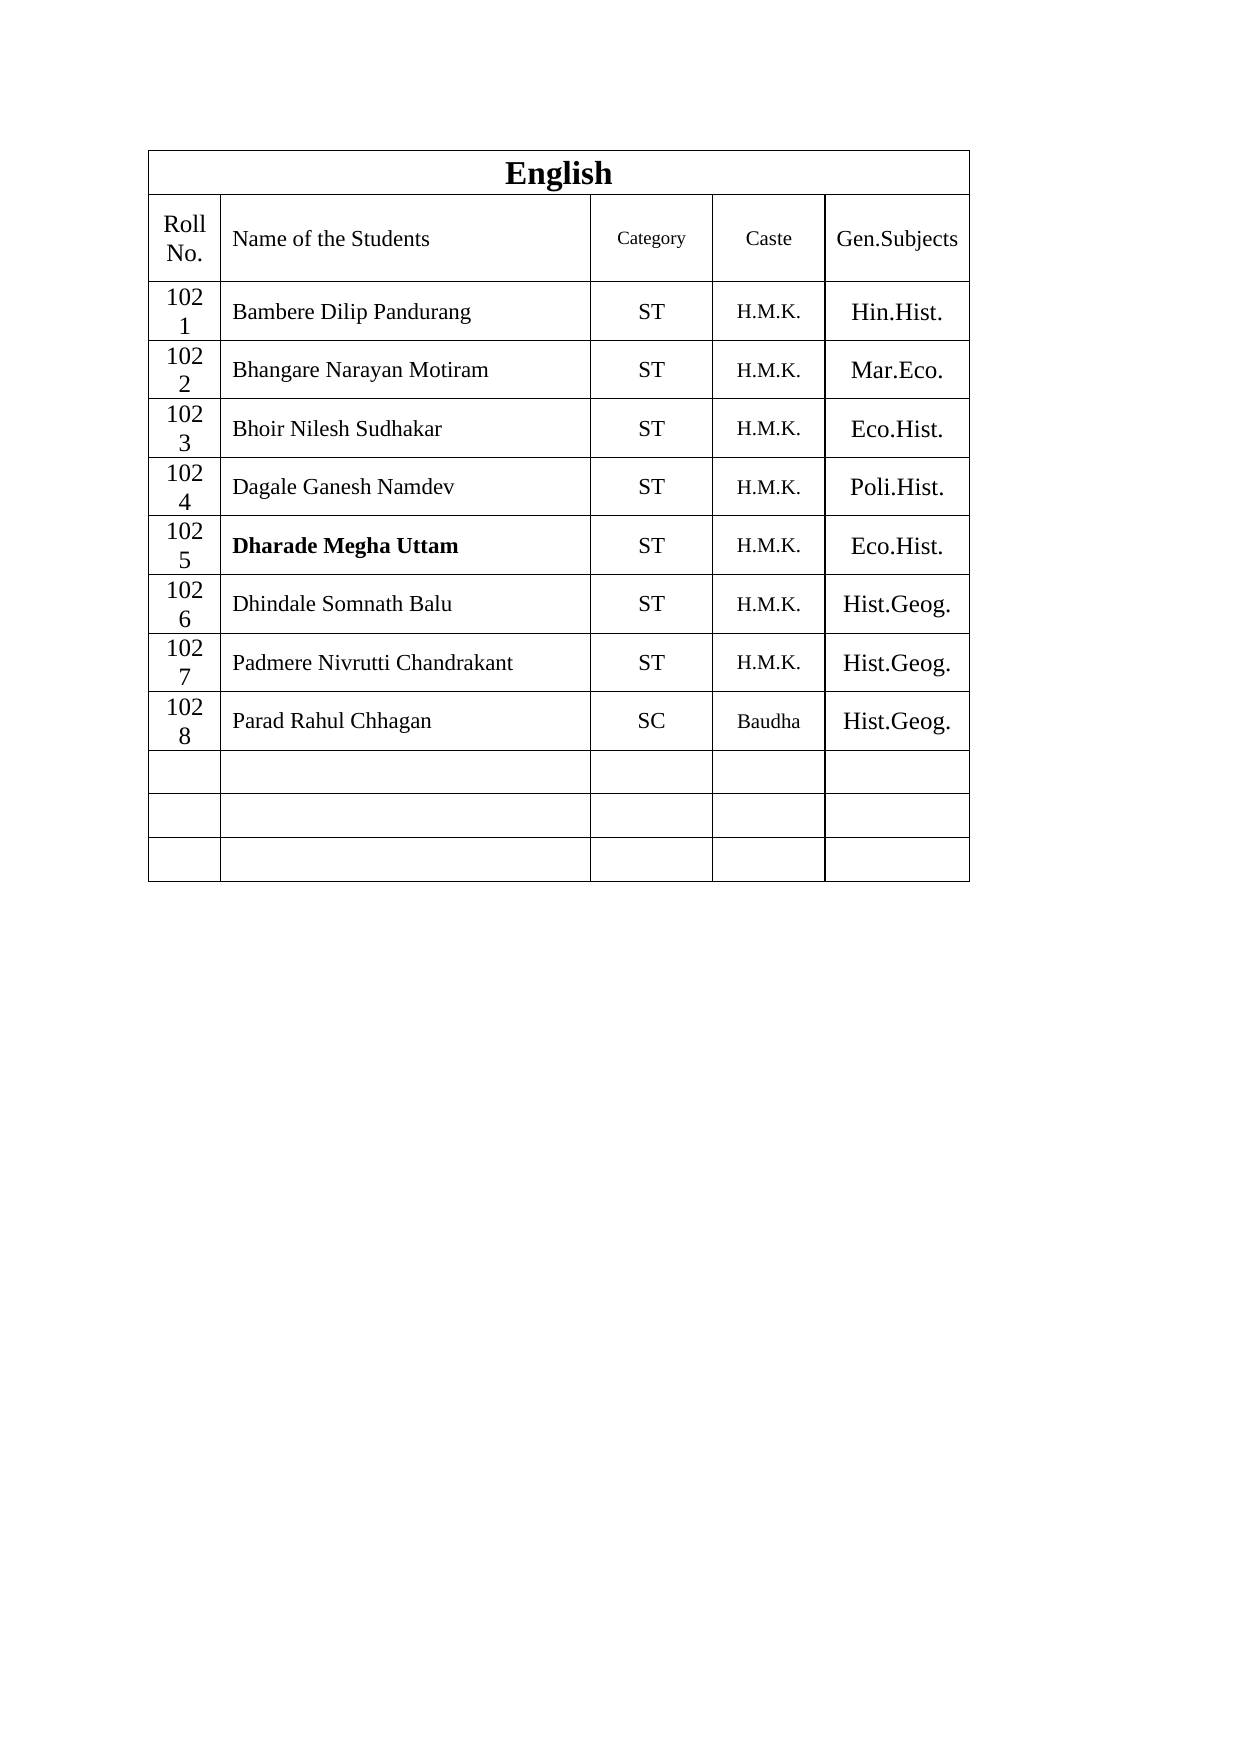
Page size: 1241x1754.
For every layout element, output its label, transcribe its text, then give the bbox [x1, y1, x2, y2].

table_cell [221, 838, 590, 881]
table_cell Roll No. [149, 195, 220, 281]
table_cell ST [591, 341, 712, 398]
table_cell [221, 794, 590, 837]
table_cell ST [591, 399, 712, 457]
table_cell Category [591, 195, 712, 281]
table_cell 1024 [149, 458, 220, 515]
table_cell Padmere Nivrutti Chandrakant [221, 634, 590, 691]
table_cell 1021 [149, 282, 220, 340]
table_cell ST [591, 282, 712, 340]
table_cell [713, 751, 824, 793]
table_cell H.M.K. [713, 282, 824, 340]
table_cell Bambere Dilip Pandurang [221, 282, 590, 340]
table_cell [826, 751, 969, 793]
table_cell H.M.K. [713, 634, 824, 691]
table_cell Dharade Megha Uttam [221, 516, 590, 574]
table_cell Eco.Hist. [826, 516, 969, 574]
table_cell 1027 [149, 634, 220, 691]
table_cell [591, 838, 712, 881]
table_cell ST [591, 575, 712, 632]
table_cell H.M.K. [713, 575, 824, 632]
table_cell [591, 794, 712, 837]
table_cell 1028 [149, 692, 220, 749]
table_cell Caste [713, 195, 824, 281]
table_cell Dagale Ganesh Namdev [221, 458, 590, 515]
table_cell Poli.Hist. [826, 458, 969, 515]
table_cell Hist.Geog. [826, 575, 969, 632]
table_cell SC [591, 692, 712, 749]
table_cell [591, 751, 712, 793]
table_cell 1023 [149, 399, 220, 457]
table_cell ST [591, 634, 712, 691]
table_cell [149, 838, 220, 881]
table_cell Name of the Students [221, 195, 590, 281]
table_cell [713, 838, 824, 881]
table_cell English [149, 151, 969, 194]
table_cell H.M.K. [713, 516, 824, 574]
table_cell Gen.Subjects [826, 195, 969, 281]
table_cell Bhoir Nilesh Sudhakar [221, 399, 590, 457]
table_cell Hin.Hist. [826, 282, 969, 340]
table_cell H.M.K. [713, 458, 824, 515]
table_cell Parad Rahul Chhagan [221, 692, 590, 749]
table_cell ST [591, 458, 712, 515]
table_cell Bhangare Narayan Motiram [221, 341, 590, 398]
table_cell Baudha [713, 692, 824, 749]
table_cell [149, 751, 220, 793]
table_cell ST [591, 516, 712, 574]
table_cell H.M.K. [713, 341, 824, 398]
table_cell Mar.Eco. [826, 341, 969, 398]
table_cell 1022 [149, 341, 220, 398]
table_cell [149, 794, 220, 837]
table_cell 1025 [149, 516, 220, 574]
table_cell Dhindale Somnath Balu [221, 575, 590, 632]
table_cell [826, 794, 969, 837]
table_cell Eco.Hist. [826, 399, 969, 457]
table_cell Hist.Geog. [826, 634, 969, 691]
table_cell [713, 794, 824, 837]
table_cell Hist.Geog. [826, 692, 969, 749]
table_cell H.M.K. [713, 399, 824, 457]
table_cell [826, 838, 969, 881]
table_cell [221, 751, 590, 793]
table_cell 1026 [149, 575, 220, 632]
